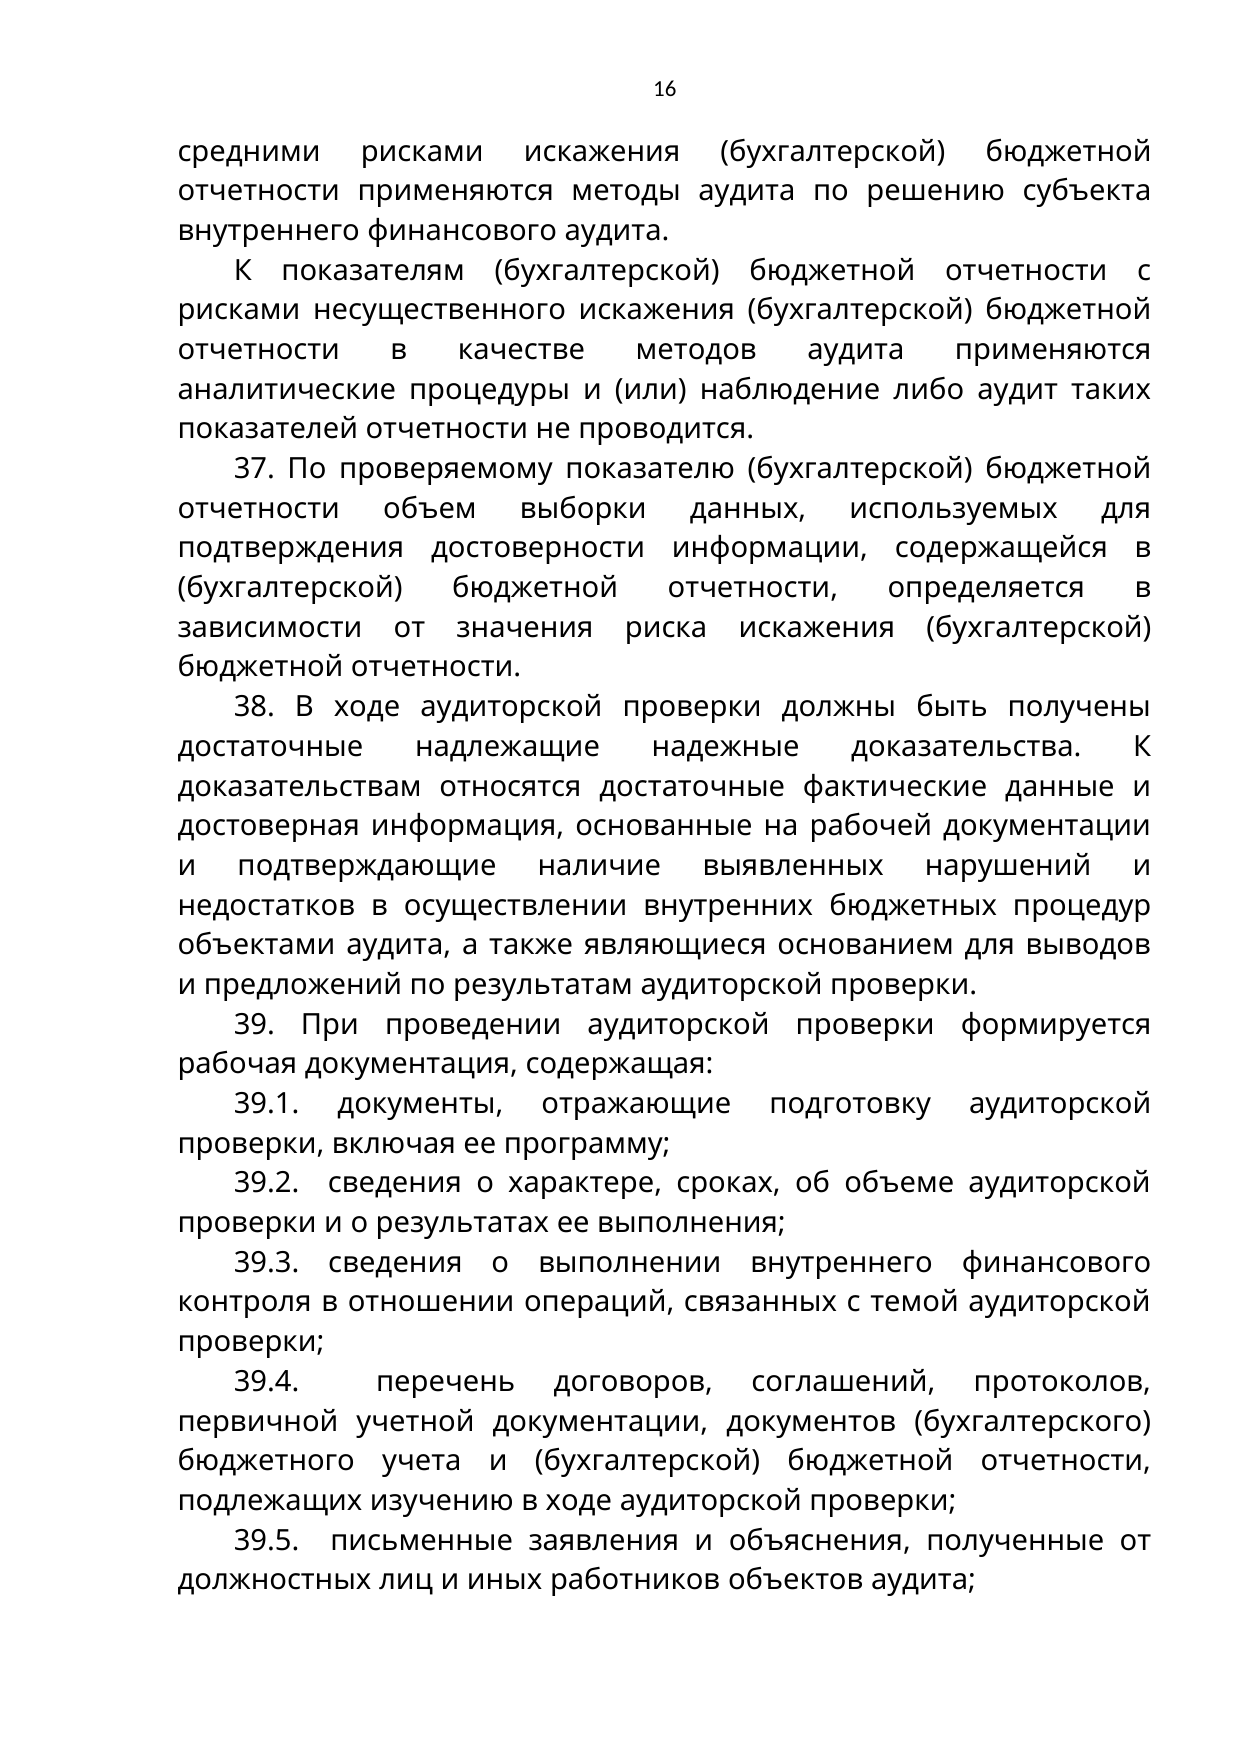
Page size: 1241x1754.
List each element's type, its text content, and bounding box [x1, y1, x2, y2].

text 38. В ходе аудиторской проверки должны быть получены достаточные надлежащие надежные доказательства. К доказательствам относятся достаточные фактические данные и достоверная информация, основанные на рабочей документации и подтверждающие наличие выявленных нарушений и недостатков в осуществлении внутренних бюджетных процедур объектами аудита, а также являющиеся основанием для выводов и предложений по результатам аудиторской проверки. [177, 685, 1152, 1003]
text 39.5. письменные заявления и объяснения, полученные от должностных лиц и иных работников объектов аудита; [177, 1519, 1152, 1598]
text 37. По проверяемому показателю (бухгалтерской) бюджетной отчетности объем выборки данных, используемых для подтверждения достоверности информации, содержащейся в (бухгалтерской) бюджетной отчетности, определяется в зависимости от значения риска искажения (бухгалтерской) бюджетной отчетности. [177, 447, 1152, 685]
text 39.4. перечень договоров, соглашений, протоколов, первичной учетной документации, документов (бухгалтерского) бюджетного учета и (бухгалтерской) бюджетной отчетности, подлежащих изучению в ходе аудиторской проверки; [177, 1360, 1152, 1519]
text 39.3. сведения о выполнении внутреннего финансового контроля в отношении операций, связанных с темой аудиторской проверки; [177, 1241, 1152, 1360]
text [177, 130, 1152, 249]
text К показателям (бухгалтерской) бюджетной отчетности с рисками несущественного искажения (бухгалтерской) бюджетной отчетности в качестве методов аудита применяются аналитические процедуры и (или) наблюдение либо аудит таких показателей отчетности не проводится. [177, 249, 1152, 447]
text 39. При проведении аудиторской проверки формируется рабочая документация, содержащая: [177, 1003, 1152, 1082]
text 39.1. документы, отражающие подготовку аудиторской проверки, включая ее программу; [177, 1082, 1152, 1162]
text 39.2. сведения о характере, сроках, об объеме аудиторской проверки и о результатах ее выполнения; [177, 1162, 1152, 1241]
